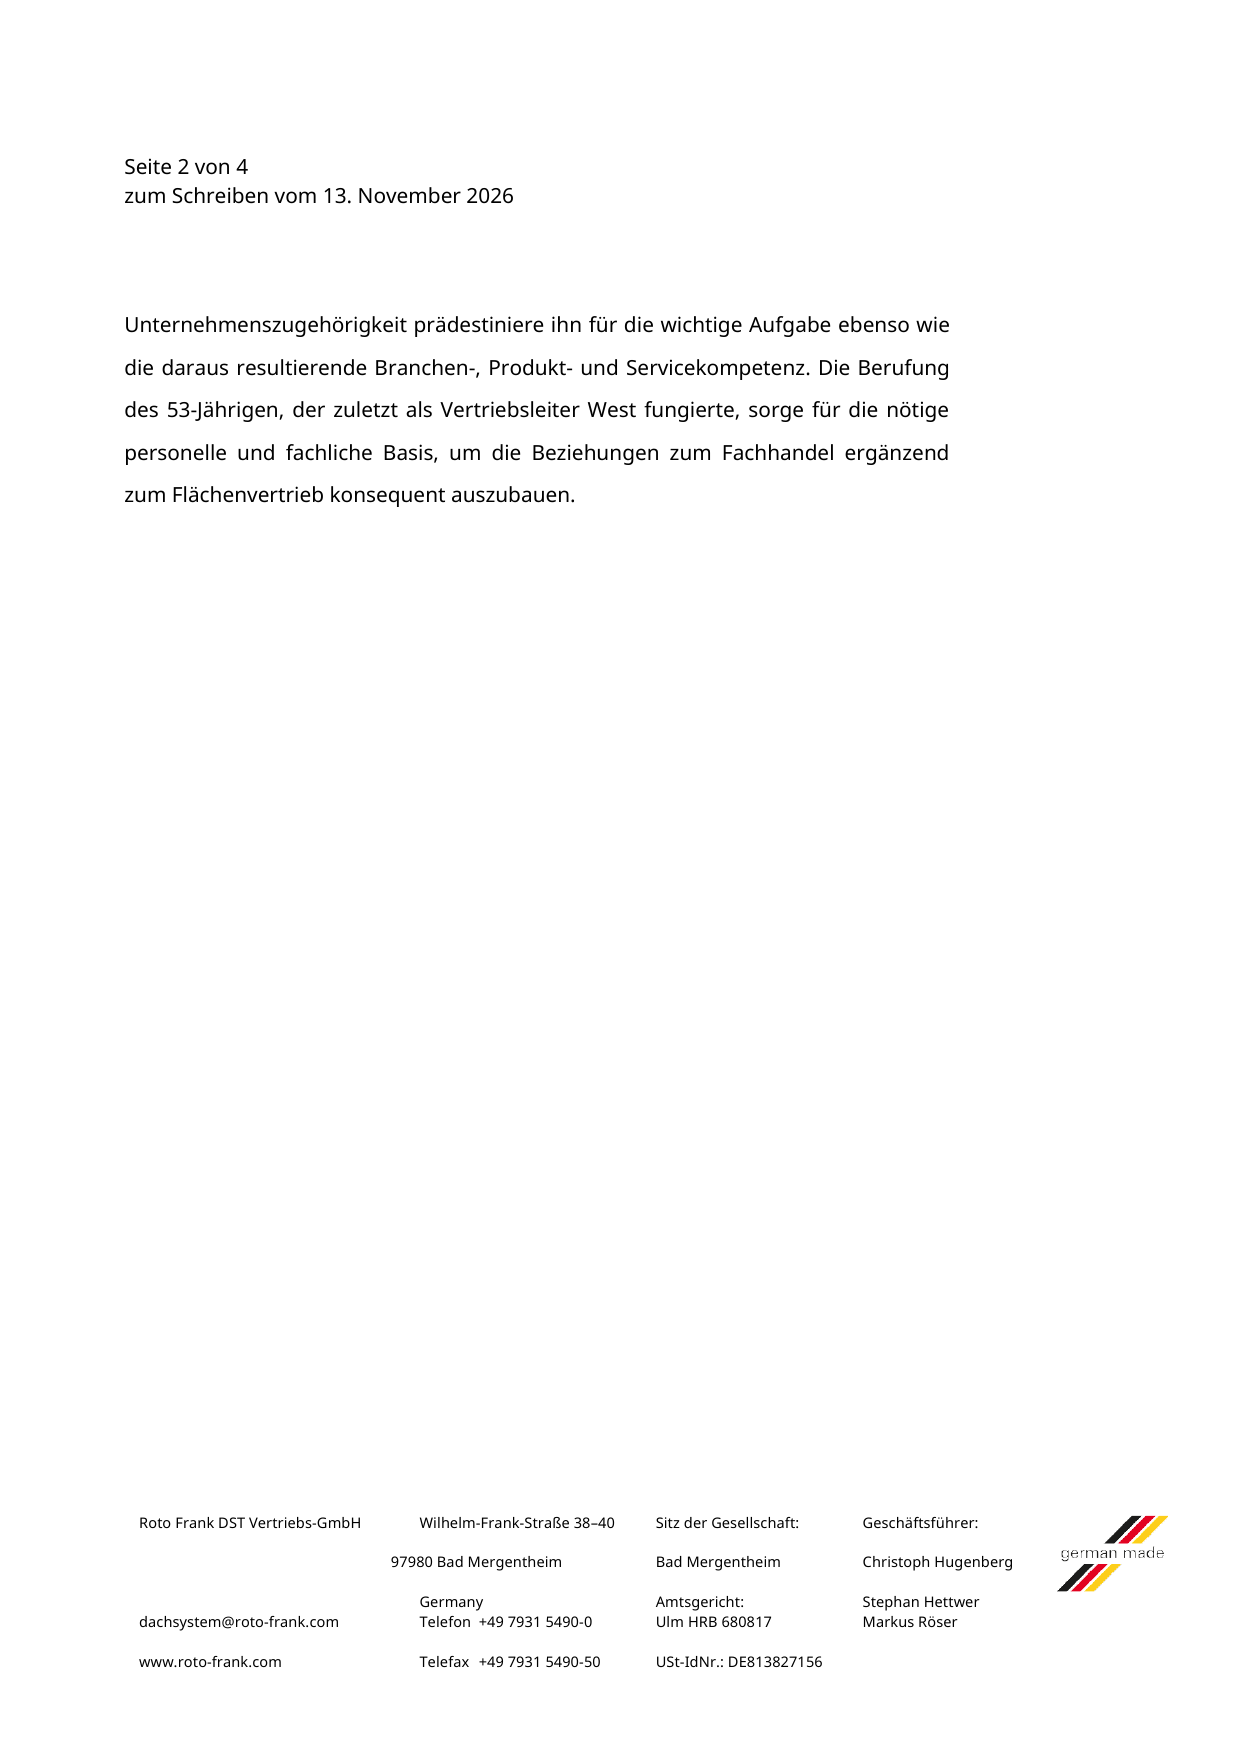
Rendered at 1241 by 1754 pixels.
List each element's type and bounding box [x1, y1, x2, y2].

text [124, 310, 951, 509]
